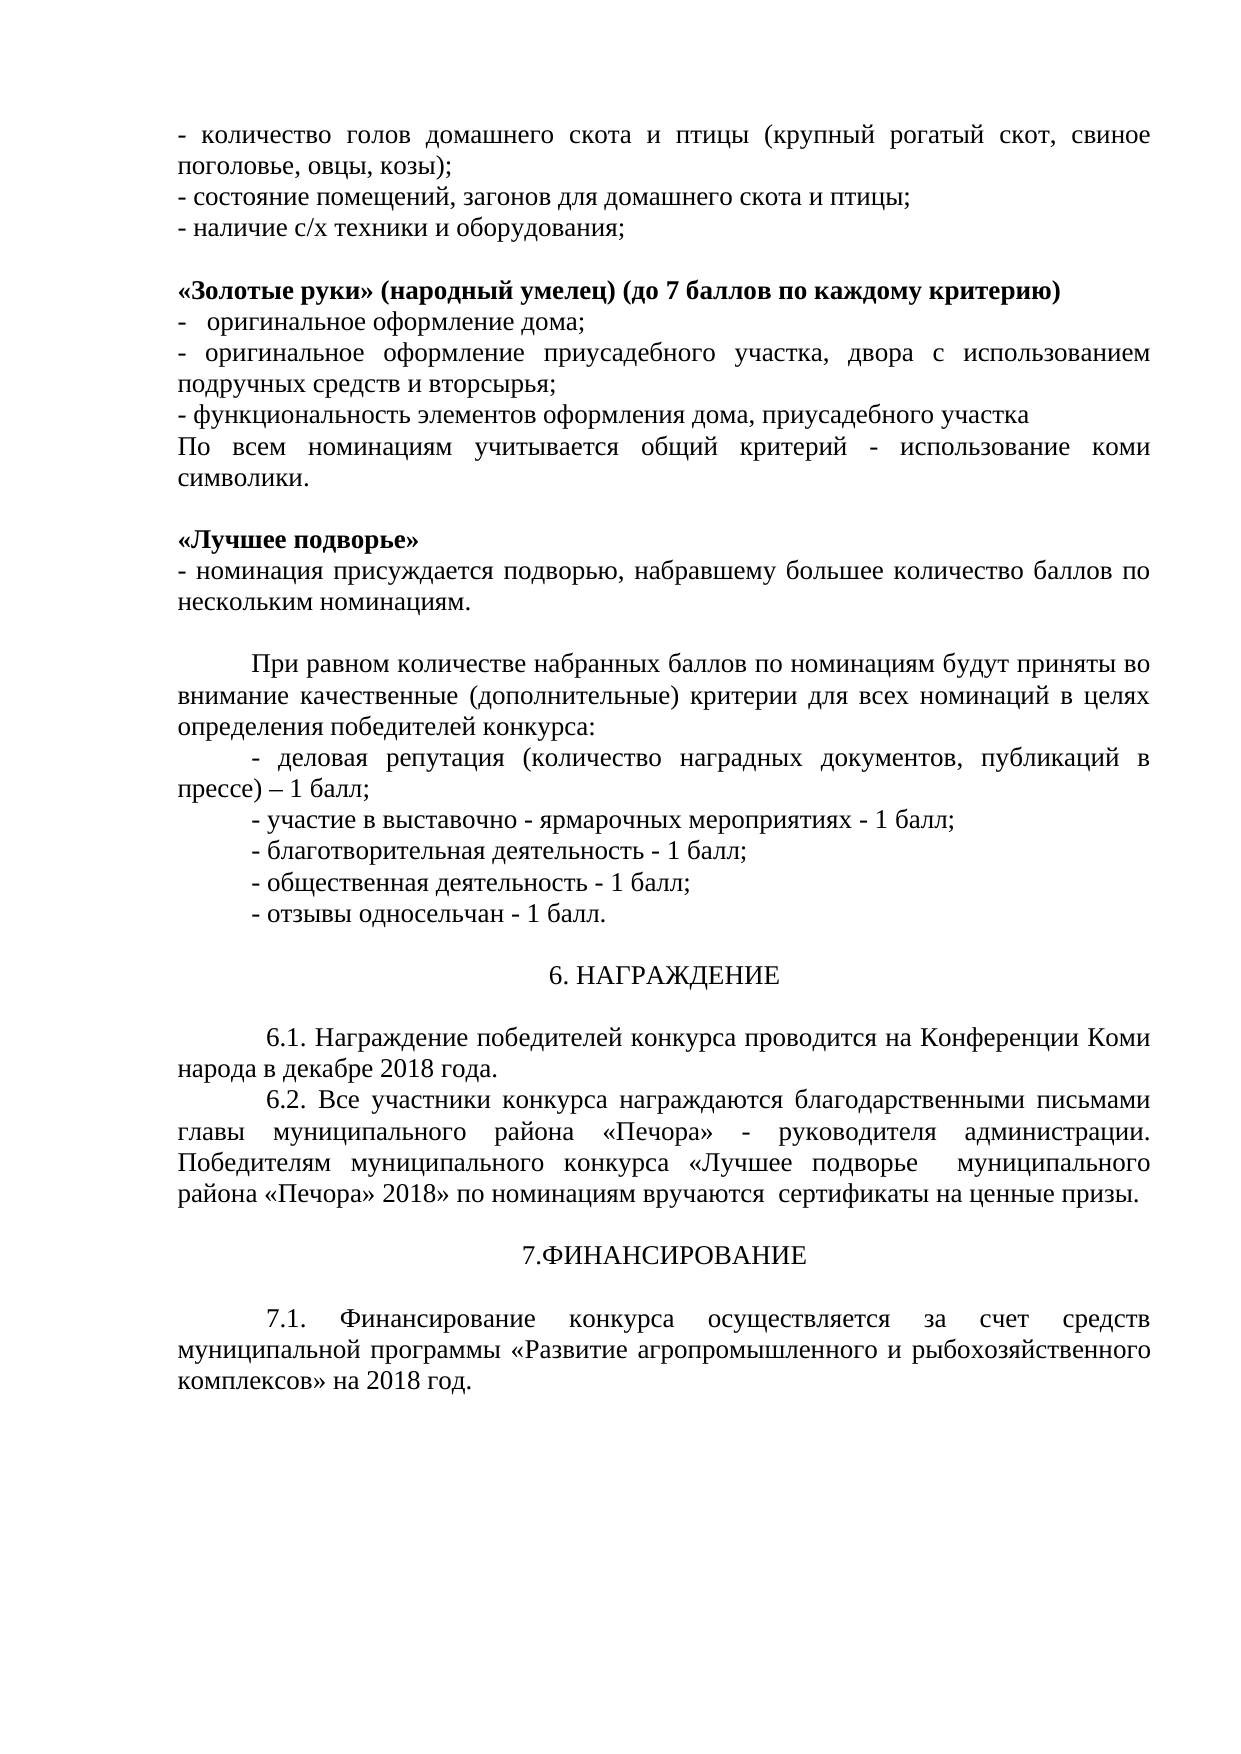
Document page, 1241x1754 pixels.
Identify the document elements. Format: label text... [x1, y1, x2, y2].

text - номинация присуждается подворью, набравшему большее количество баллов по нескольким номинациям. [177, 554, 1152, 616]
text 6.2. Все участники конкурса награждаются благодарственными письмами главы муниципального района «Печора» - руководителя администрации. Победителям муниципального конкурса «Лучшее подворье муниципального района «Печора» 2018» по номинациям вручаются сертификаты на ценные призы. [177, 1084, 1152, 1208]
text - общественная деятельность - 1 балл; [177, 866, 1152, 897]
text 7.1. Финансирование конкурса осуществляется за счет средств муниципальной программы «Развитие агропромышленного и рыбохозяйственного комплексов» на 2018 год. [177, 1302, 1152, 1395]
text - деловая репутация (количество наградных документов, публикаций в прессе) – 1 балл; [177, 741, 1152, 803]
text «Золотые руки» (народный умелец) (до 7 баллов по каждому критерию) [177, 274, 1152, 305]
text - оригинальное оформление приусадебного участка, двора с использованием подручных средств и вторсырья; [177, 336, 1152, 398]
text По всем номинациям учитывается общий критерий - использование коми символики. [177, 429, 1152, 492]
text - благотворительная деятельность - 1 балл; [177, 834, 1152, 866]
text - отзывы односельчан - 1 балл. [177, 897, 1152, 928]
text При равном количестве набранных баллов по номинациям будут приняты во внимание качественные (дополнительные) критерии для всех номинаций в целях определения победителей конкурса: [177, 648, 1152, 741]
text 6. НАГРАЖДЕНИЕ [177, 959, 1152, 990]
list - количество голов домашнего скота и птицы (крупный рогатый скот, свиное поголовье, овцы, козы); [177, 118, 1152, 180]
text - функциональность элементов оформления дома, приусадебного участка [177, 398, 1152, 429]
text «Лучшее подворье» [177, 523, 1152, 554]
list - состояние помещений, загонов для домашнего скота и птицы; [177, 180, 1152, 212]
text 7.ФИНАНСИРОВАНИЕ [177, 1239, 1152, 1271]
text 6.1. Награждение победителей конкурса проводится на Конференции Коми народа в декабре 2018 года. [177, 1021, 1152, 1084]
text - оригинальное оформление дома; [177, 305, 1152, 336]
text - наличие с/х техники и оборудования; [177, 212, 1152, 243]
text - участие в выставочно - ярмарочных мероприятиях - 1 балл; [177, 803, 1152, 834]
